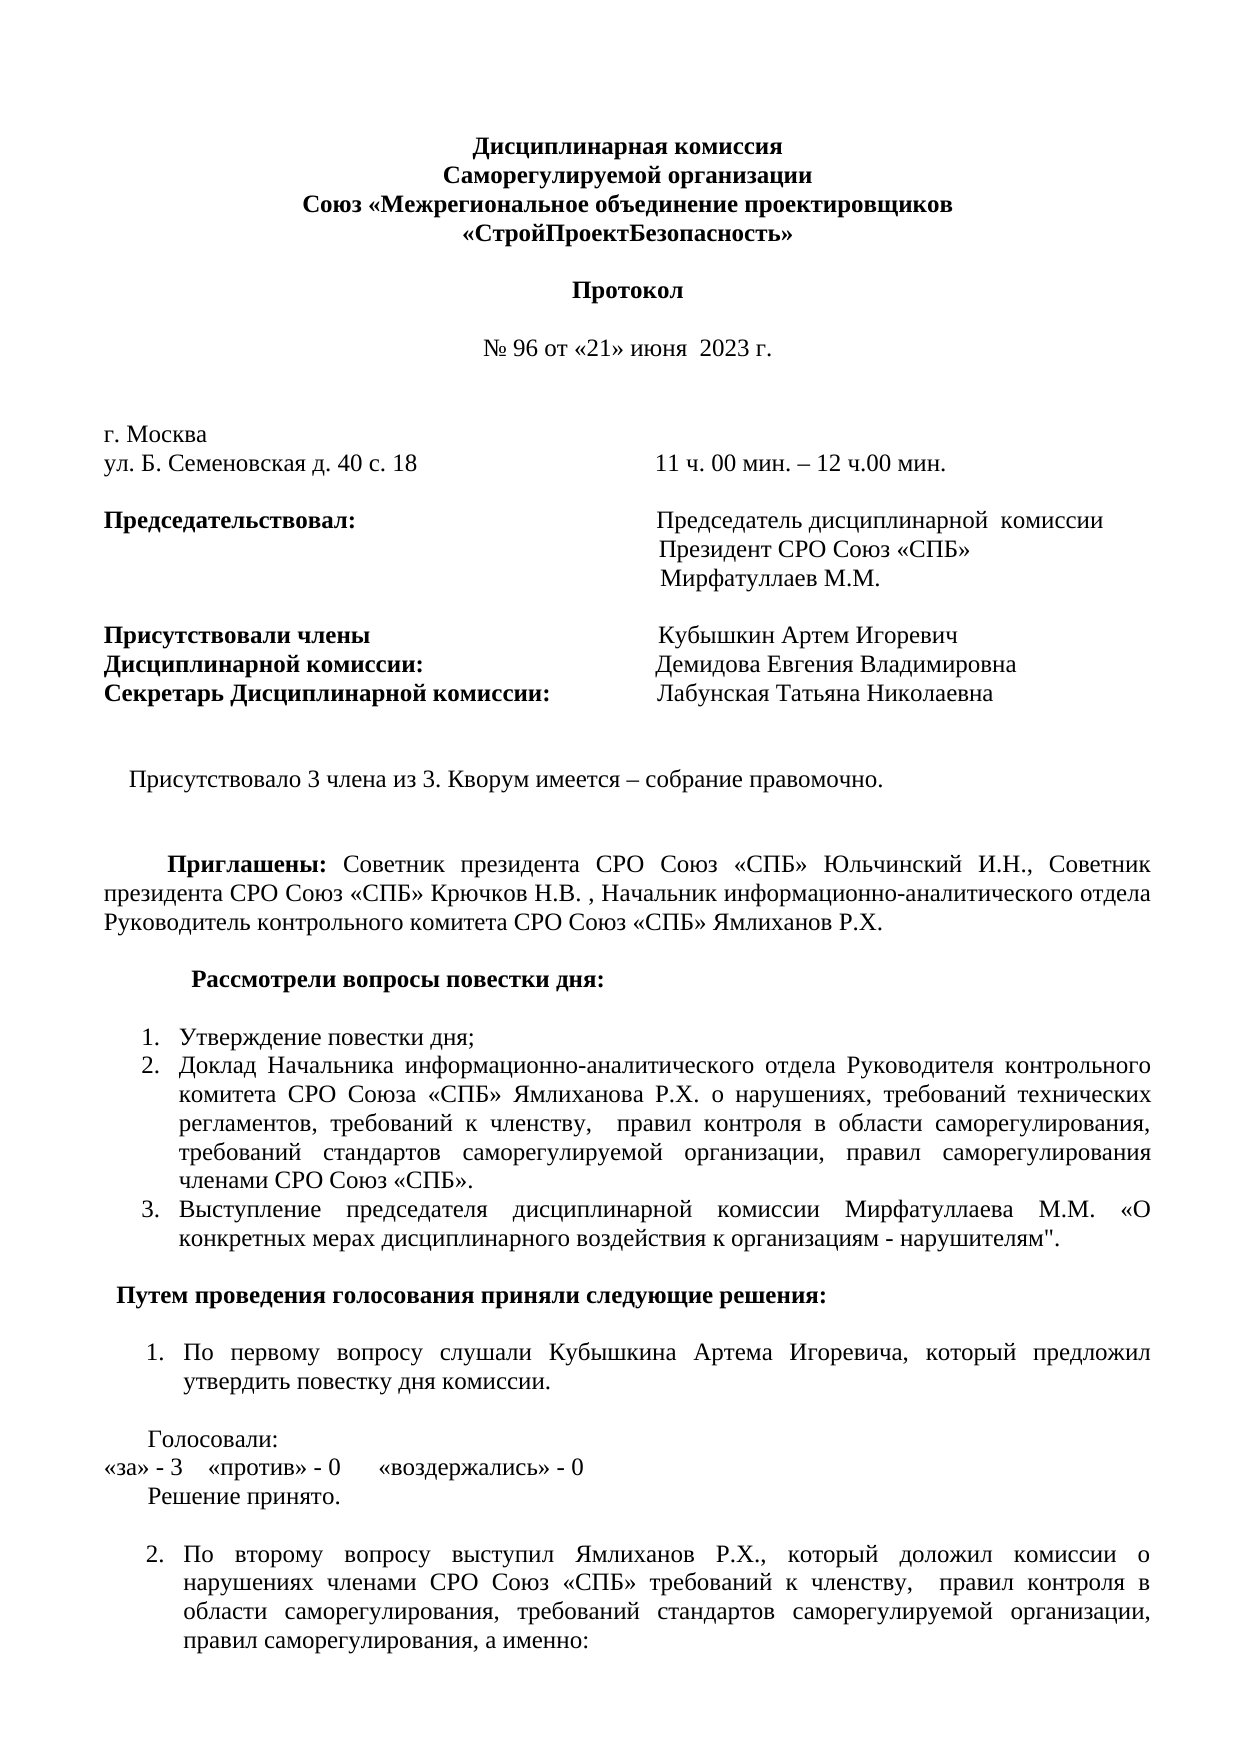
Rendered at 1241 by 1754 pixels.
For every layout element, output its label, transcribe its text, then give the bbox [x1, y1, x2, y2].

text ул. Б. Семеновская д. 40 с. 18 11 ч. 00 мин. – 12 ч.00 мин. [103, 448, 1152, 476]
text «СтройПроектБезопасность» [103, 218, 1152, 246]
text Саморегулируемой организации [103, 160, 1152, 189]
text Протокол [103, 275, 1152, 304]
list По первому вопросу слушали Кубышкина Артема Игоревича, который предложил утвердить повестку дня комиссии. [146, 1337, 1152, 1395]
text Союз «Межрегиональное объединение проектировщиков [103, 189, 1152, 218]
text Председательствовал: Председатель дисциплинарной комиссии [103, 505, 1152, 534]
text Рассмотрели вопросы повестки дня: [103, 964, 1152, 993]
text Приглашены: Советник президента СРО Союз «СПБ» Юльчинский И.Н., Советник президента СРО Союз «СПБ» Крючков Н.В. , Начальник информационно-аналитического отдела Руководитель контрольного комитета СРО Союз «СПБ» Ямлиханов Р.Х. [103, 849, 1152, 936]
text № 96 от «21» июня 2023 г. [103, 333, 1152, 361]
text Решение принято. [103, 1481, 1152, 1510]
text г. Москва [103, 419, 1152, 448]
list Выступление председателя дисциплинарной комиссии Мирфатуллаева М.М. «О конкретных мерах дисциплинарного воздействия к организациям - нарушителям". [141, 1194, 1152, 1252]
text «за» - 3 «против» - 0 «воздержались» - 0 [103, 1452, 1152, 1481]
text Голосовали: [103, 1424, 1152, 1452]
list Доклад Начальника информационно-аналитического отдела Руководителя контрольного комитета СРО Союза «СПБ» Ямлиханова Р.Х. о нарушениях, требований технических регламентов, требований к членству, правил контроля в области саморегулирования, требований стандартов саморегулируемой организации, правил саморегулирования членами СРО Союз «СПБ». [141, 1051, 1152, 1194]
text Дисциплинарная комиссия [103, 131, 1152, 160]
list По второму вопросу выступил Ямлиханов Р.Х., который доложил комиссии о нарушениях членами СРО Союз «СПБ» требований к членству, правил контроля в области саморегулирования, требований стандартов саморегулируемой организации, правил саморегулирования, а именно: [146, 1539, 1152, 1654]
text Путем проведения голосования приняли следующие решения: [103, 1280, 1152, 1309]
list Утверждение повестки дня; [141, 1022, 1152, 1051]
text Дисциплинарной комиссии: Демидова Евгения Владимировна [103, 649, 1152, 678]
text Присутствовало 3 члена из 3. Кворум имеется – собрание правомочно. [103, 764, 1152, 793]
text Мирфатуллаев М.М. [103, 563, 1152, 591]
text Президент СРО Союз «СПБ» [103, 534, 1152, 563]
text Присутствовали члены Кубышкин Артем Игоревич [103, 620, 1152, 649]
text Секретарь Дисциплинарной комиссии: Лабунская Татьяна Николаевна [103, 678, 1152, 706]
